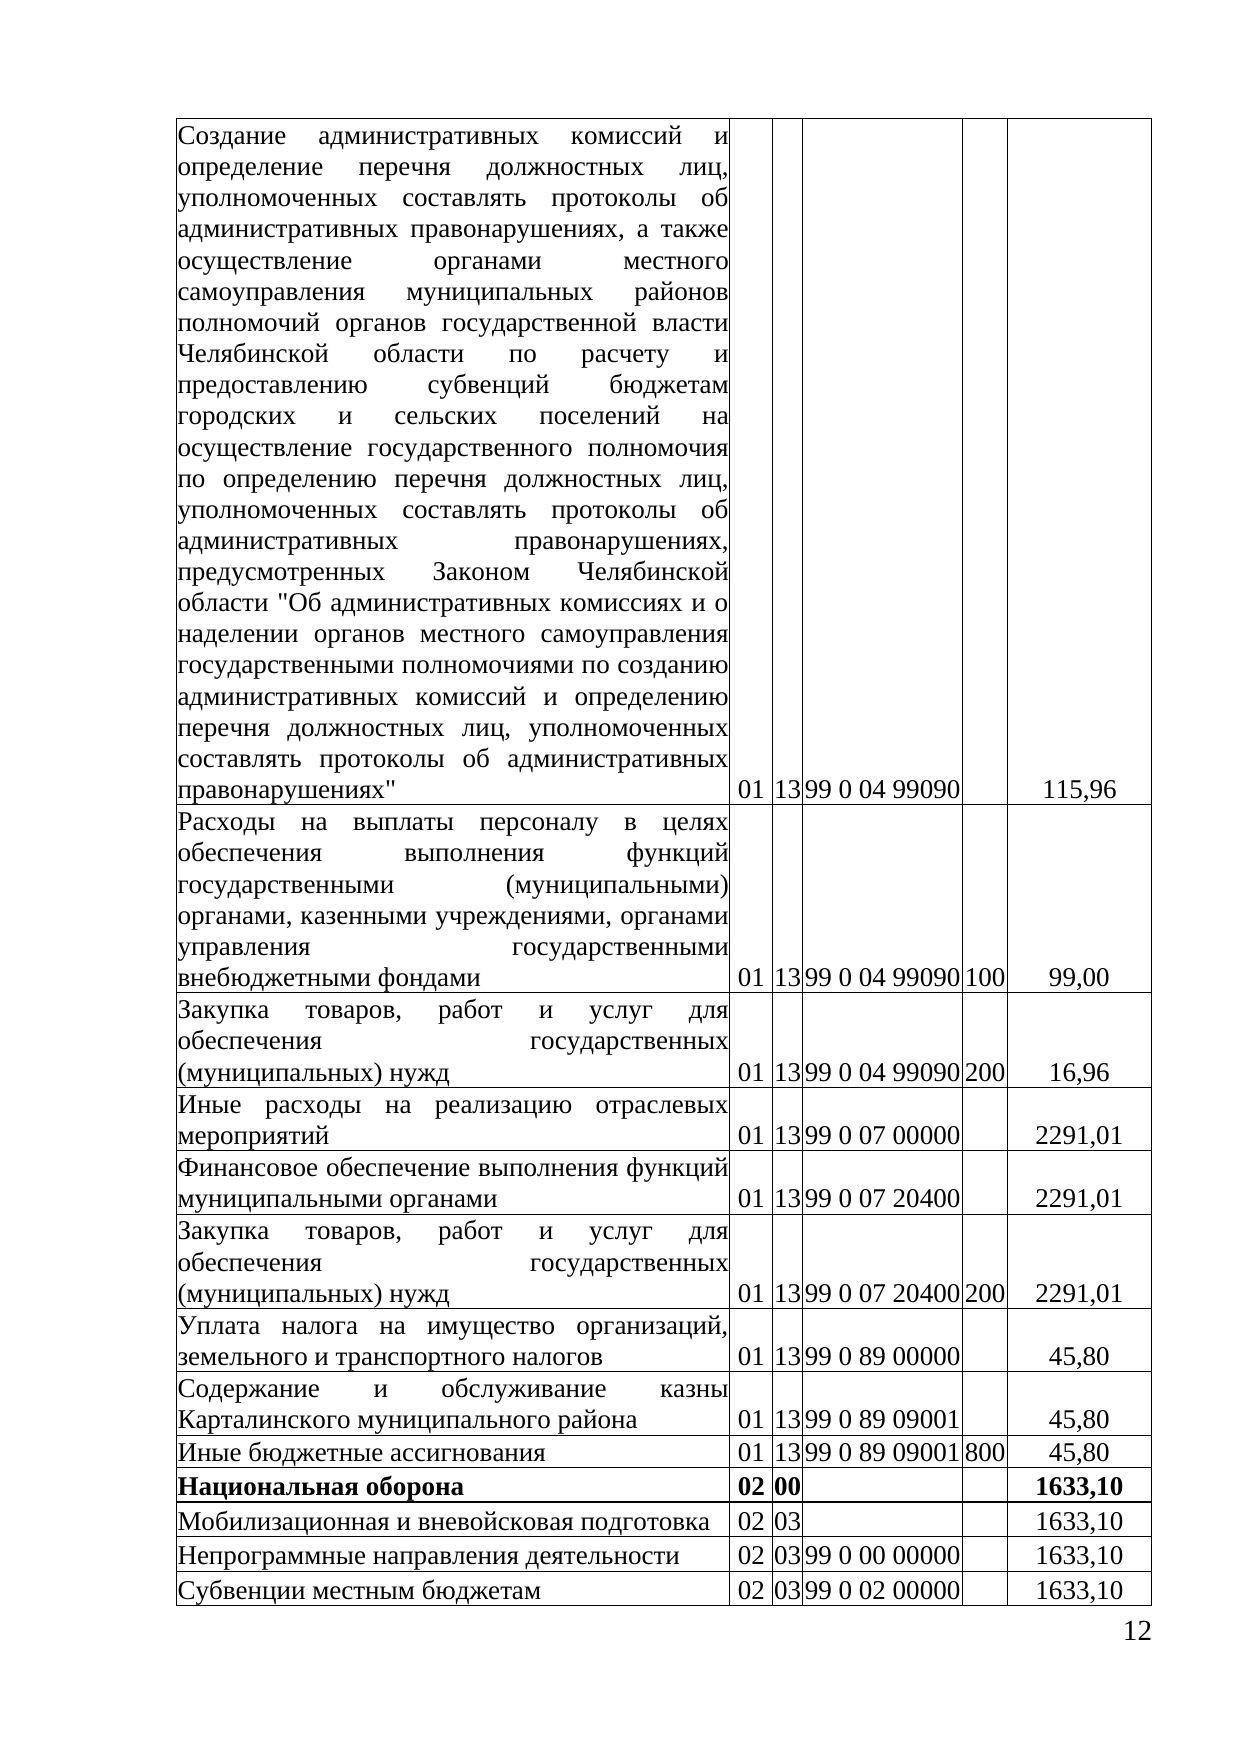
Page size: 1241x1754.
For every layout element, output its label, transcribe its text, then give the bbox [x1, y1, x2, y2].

table_cell 2291,01 [1008, 1215, 1151, 1308]
table_cell 99 0 89 09001 [803, 1436, 962, 1467]
table_cell 02 [730, 1468, 772, 1501]
table_cell 02 [730, 1503, 772, 1536]
table_cell 13 [773, 1372, 802, 1434]
table_cell Непрограммные направления деятельности [177, 1537, 729, 1571]
table_cell 45,80 [1008, 1436, 1151, 1467]
table_cell 13 [773, 1088, 802, 1150]
table_cell Содержание и обслуживание казны Карталинского муниципального района [177, 1372, 729, 1434]
table_cell [963, 1503, 1007, 1536]
table_cell Финансовое обеспечение выполнения функций муниципальными органами [177, 1151, 729, 1213]
table_cell 99 0 89 09001 [803, 1372, 962, 1434]
table_cell 2291,01 [1008, 1151, 1151, 1213]
table_cell 01 [730, 805, 772, 992]
table_cell [963, 1088, 1007, 1150]
table_cell 99,00 [1008, 805, 1151, 992]
table_cell 2291,01 [1008, 1088, 1151, 1150]
table_cell Расходы на выплаты персоналу в целях обеспечения выполнения функций государственными (муниципальными) органами, казенными учреждениями, органами управления государственными внебюджетными фондами [177, 805, 729, 992]
table_cell 03 [773, 1503, 802, 1536]
table_cell 99 0 89 00000 [803, 1309, 962, 1371]
table_cell 99 0 04 99090 [803, 993, 962, 1087]
table_cell [963, 1537, 1007, 1571]
table_cell [963, 1309, 1007, 1371]
table_cell 1633,10 [1008, 1572, 1151, 1605]
table_cell [963, 1151, 1007, 1213]
table_cell 1633,10 [1008, 1503, 1151, 1536]
table_cell 01 [730, 993, 772, 1087]
table_cell 00 [773, 1468, 802, 1501]
table_cell 45,80 [1008, 1372, 1151, 1434]
table_cell 45,80 [1008, 1309, 1151, 1371]
table_cell 01 [730, 119, 772, 804]
table_cell Субвенции местным бюджетам [177, 1572, 729, 1605]
table_cell Закупка товаров, работ и услуг для обеспечения государственных (муниципальных) нужд [177, 993, 729, 1087]
table_cell [963, 1572, 1007, 1605]
table_cell Создание административных комиссий и определение перечня должностных лиц, уполномоченных составлять протоколы об административных правонарушениях, а также осуществление органами местного самоуправления муниципальных районов полномочий органов государственной власти Челябинской области по расчету и предоставлению субвенций бюджетам городских и сельских поселений на осуществление государственного полномочия по определению перечня должностных лиц, уполномоченных составлять протоколы об административных правонарушениях, предусмотренных Законом Челябинской области "Об административных комиссиях и о наделении органов местного самоуправления государственными полномочиями по созданию административных комиссий и определению перечня должностных лиц, уполномоченных составлять протоколы об административных правонарушениях" [177, 119, 729, 804]
table_cell 01 [730, 1436, 772, 1467]
table_cell 99 0 02 00000 [803, 1572, 962, 1605]
table_cell 99 0 07 00000 [803, 1088, 962, 1150]
table_cell 13 [773, 1215, 802, 1308]
table_cell 02 [730, 1572, 772, 1605]
table_cell 01 [730, 1372, 772, 1434]
table_cell 02 [730, 1537, 772, 1571]
table_cell 13 [773, 993, 802, 1087]
table_cell 200 [963, 1215, 1007, 1308]
table_cell Национальная оборона [177, 1468, 729, 1501]
table_cell [963, 119, 1007, 804]
table_cell [803, 1503, 962, 1536]
table_cell 16,96 [1008, 993, 1151, 1087]
table_cell 99 0 04 99090 [803, 119, 962, 804]
table_cell 01 [730, 1088, 772, 1150]
table_cell 03 [773, 1572, 802, 1605]
table_cell 01 [730, 1151, 772, 1213]
table_cell 13 [773, 119, 802, 804]
table_cell 100 [963, 805, 1007, 992]
table_cell 1633,10 [1008, 1537, 1151, 1571]
table_cell 13 [773, 1436, 802, 1467]
table_cell 99 0 07 20400 [803, 1151, 962, 1213]
table_cell [963, 1372, 1007, 1434]
table_cell 13 [773, 1151, 802, 1213]
table_cell 03 [773, 1537, 802, 1571]
table_cell [803, 1468, 962, 1501]
table_cell Уплата налога на имущество организаций, земельного и транспортного налогов [177, 1309, 729, 1371]
table_cell 01 [730, 1215, 772, 1308]
table_cell Мобилизационная и вневойсковая подготовка [177, 1503, 729, 1536]
table_cell Иные расходы на реализацию отраслевых мероприятий [177, 1088, 729, 1150]
table_cell 800 [963, 1436, 1007, 1467]
table_cell 99 0 07 20400 [803, 1215, 962, 1308]
table_cell 13 [773, 805, 802, 992]
table_cell 1633,10 [1008, 1468, 1151, 1501]
table_cell 99 0 00 00000 [803, 1537, 962, 1571]
table_cell Иные бюджетные ассигнования [177, 1436, 729, 1467]
table_cell 13 [773, 1309, 802, 1371]
table_cell 99 0 04 99090 [803, 805, 962, 992]
table_cell 01 [730, 1309, 772, 1371]
table_cell 115,96 [1008, 119, 1151, 804]
table_cell Закупка товаров, работ и услуг для обеспечения государственных (муниципальных) нужд [177, 1215, 729, 1308]
table_cell 200 [963, 993, 1007, 1087]
table_cell [963, 1468, 1007, 1501]
